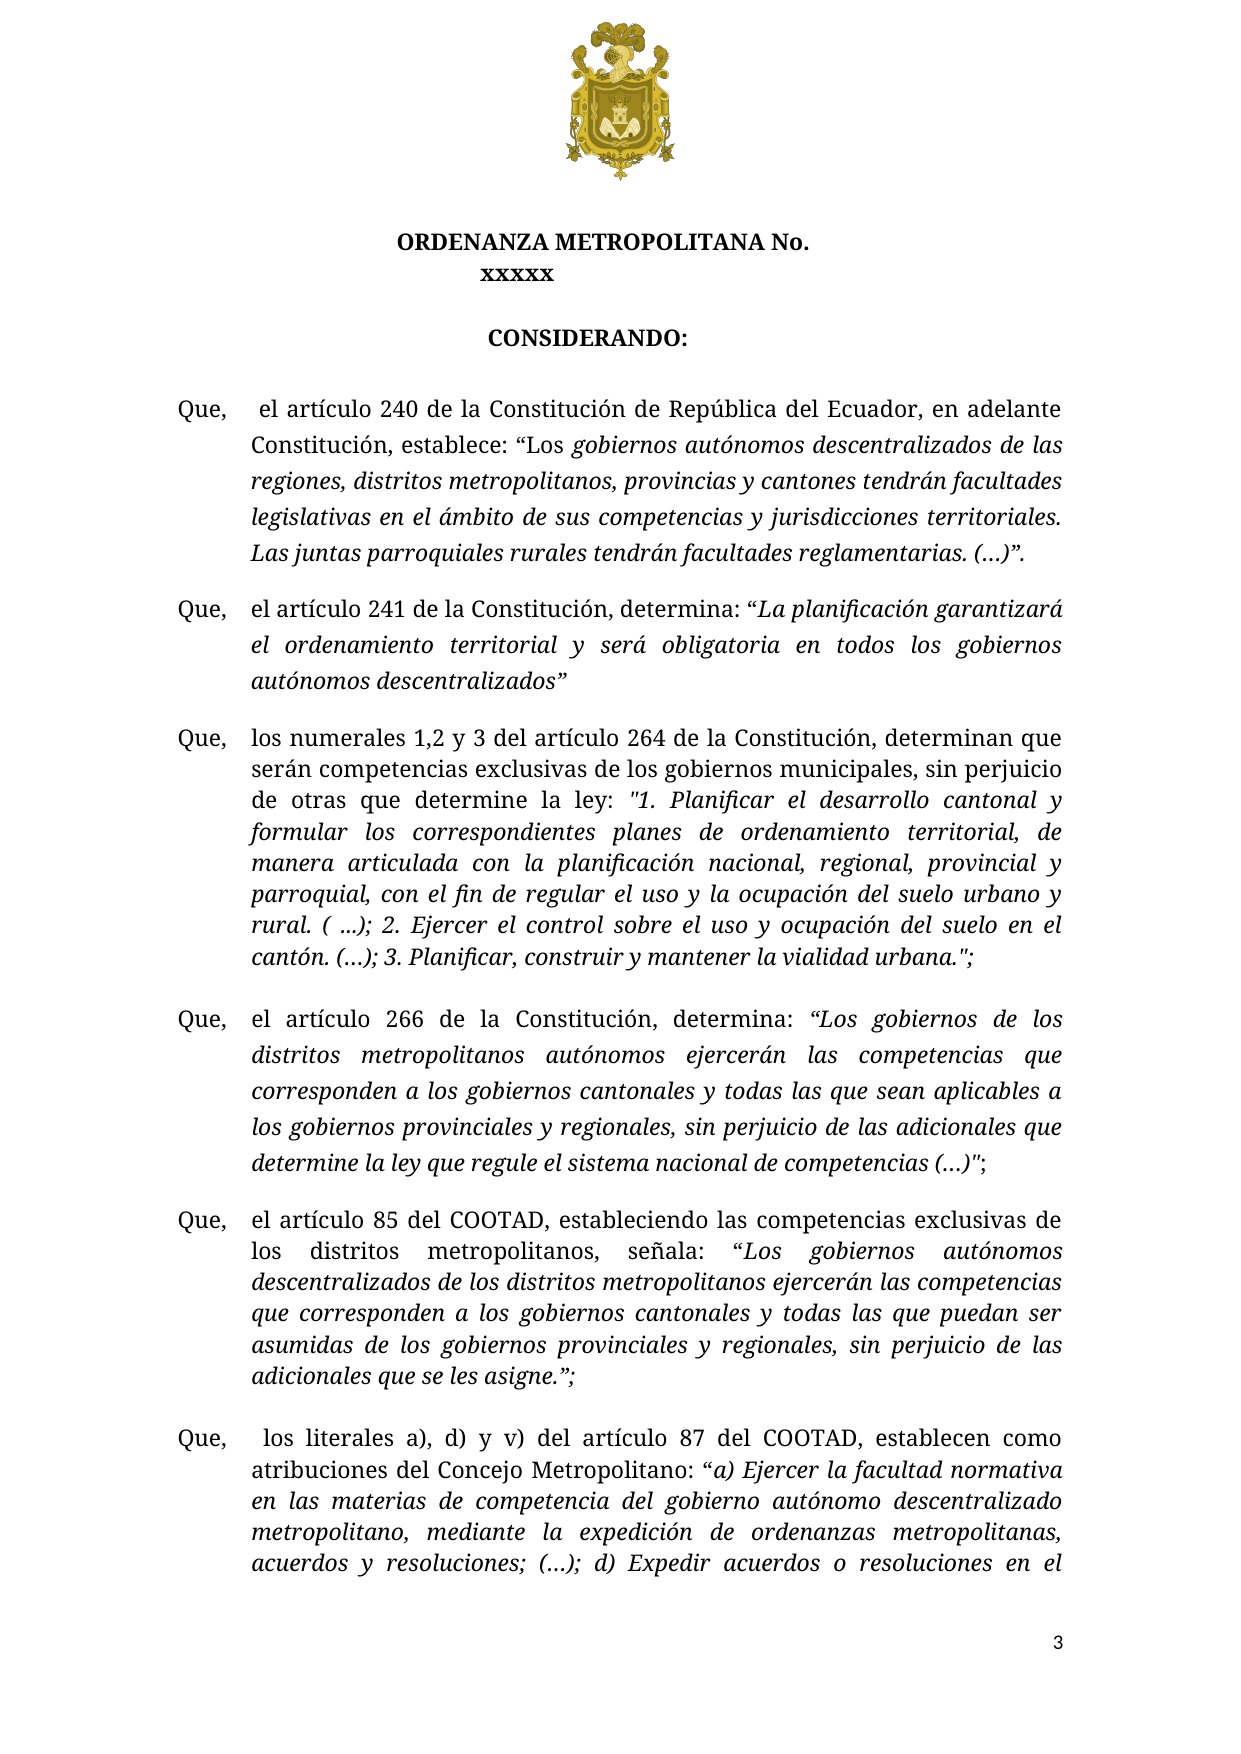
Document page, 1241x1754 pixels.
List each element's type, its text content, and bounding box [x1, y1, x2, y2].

subtitle CONSIDERANDO: [190, 322, 844, 353]
text Que, el artículo 85 del COOTAD, estableciendo las competencias exclusivas de los distritos metropolitanos, señala: “Los gobiernos autónomos descentralizados de los distritos metropolitanos ejercerán las competencias que corresponden a los gobiernos cantonales y todas las que puedan ser asumidas de los gobiernos provinciales y regionales, sin perjuicio de las adicionales que se les asigne.”; [177, 1204, 1063, 1391]
text Que, el artículo 266 de la Constitución, determina: “Los gobiernos de los distritos metropolitanos autónomos ejercerán las competencias que corresponden a los gobiernos cantonales y todas las que sean aplicables a los gobiernos provinciales y regionales, sin perjuicio de las adicionales que determine la ley que regule el sistema nacional de competencias (…)"; [177, 1003, 1063, 1178]
text Que, el artículo 241 de la Constitución, determina: “La planificación garantizará el ordenamiento territorial y será obligatoria en todos los gobiernos autónomos descentralizados” [177, 593, 1063, 696]
picture [564, 20, 676, 183]
text Que, los numerales 1,2 y 3 del artículo 264 de la Constitución, determinan que serán competencias exclusivas de los gobiernos municipales, sin perjuicio de otras que determine la ley: "1. Planificar el desarrollo cantonal y formular los correspondientes planes de ordenamiento territorial, de manera articulada con la planificación nacional, regional, provincial y parroquial, con el fin de regular el uso y la ocupación del suelo urbano y rural. ( ...); 2. Ejercer el control sobre el uso y ocupación del suelo en el cantón. (…); 3. Planificar, construir y mantener la vialidad urbana."; [177, 722, 1063, 972]
text Que, el artículo 240 de la Constitución de República del Ecuador, en adelante Constitución, establece: “Los gobiernos autónomos descentralizados de las regiones, distritos metropolitanos, provincias y cantones tendrán facultades legislativas en el ámbito de sus competencias y jurisdicciones territoriales. Las juntas parroquiales rurales tendrán facultades reglamentarias. (…)”. [177, 393, 1063, 568]
